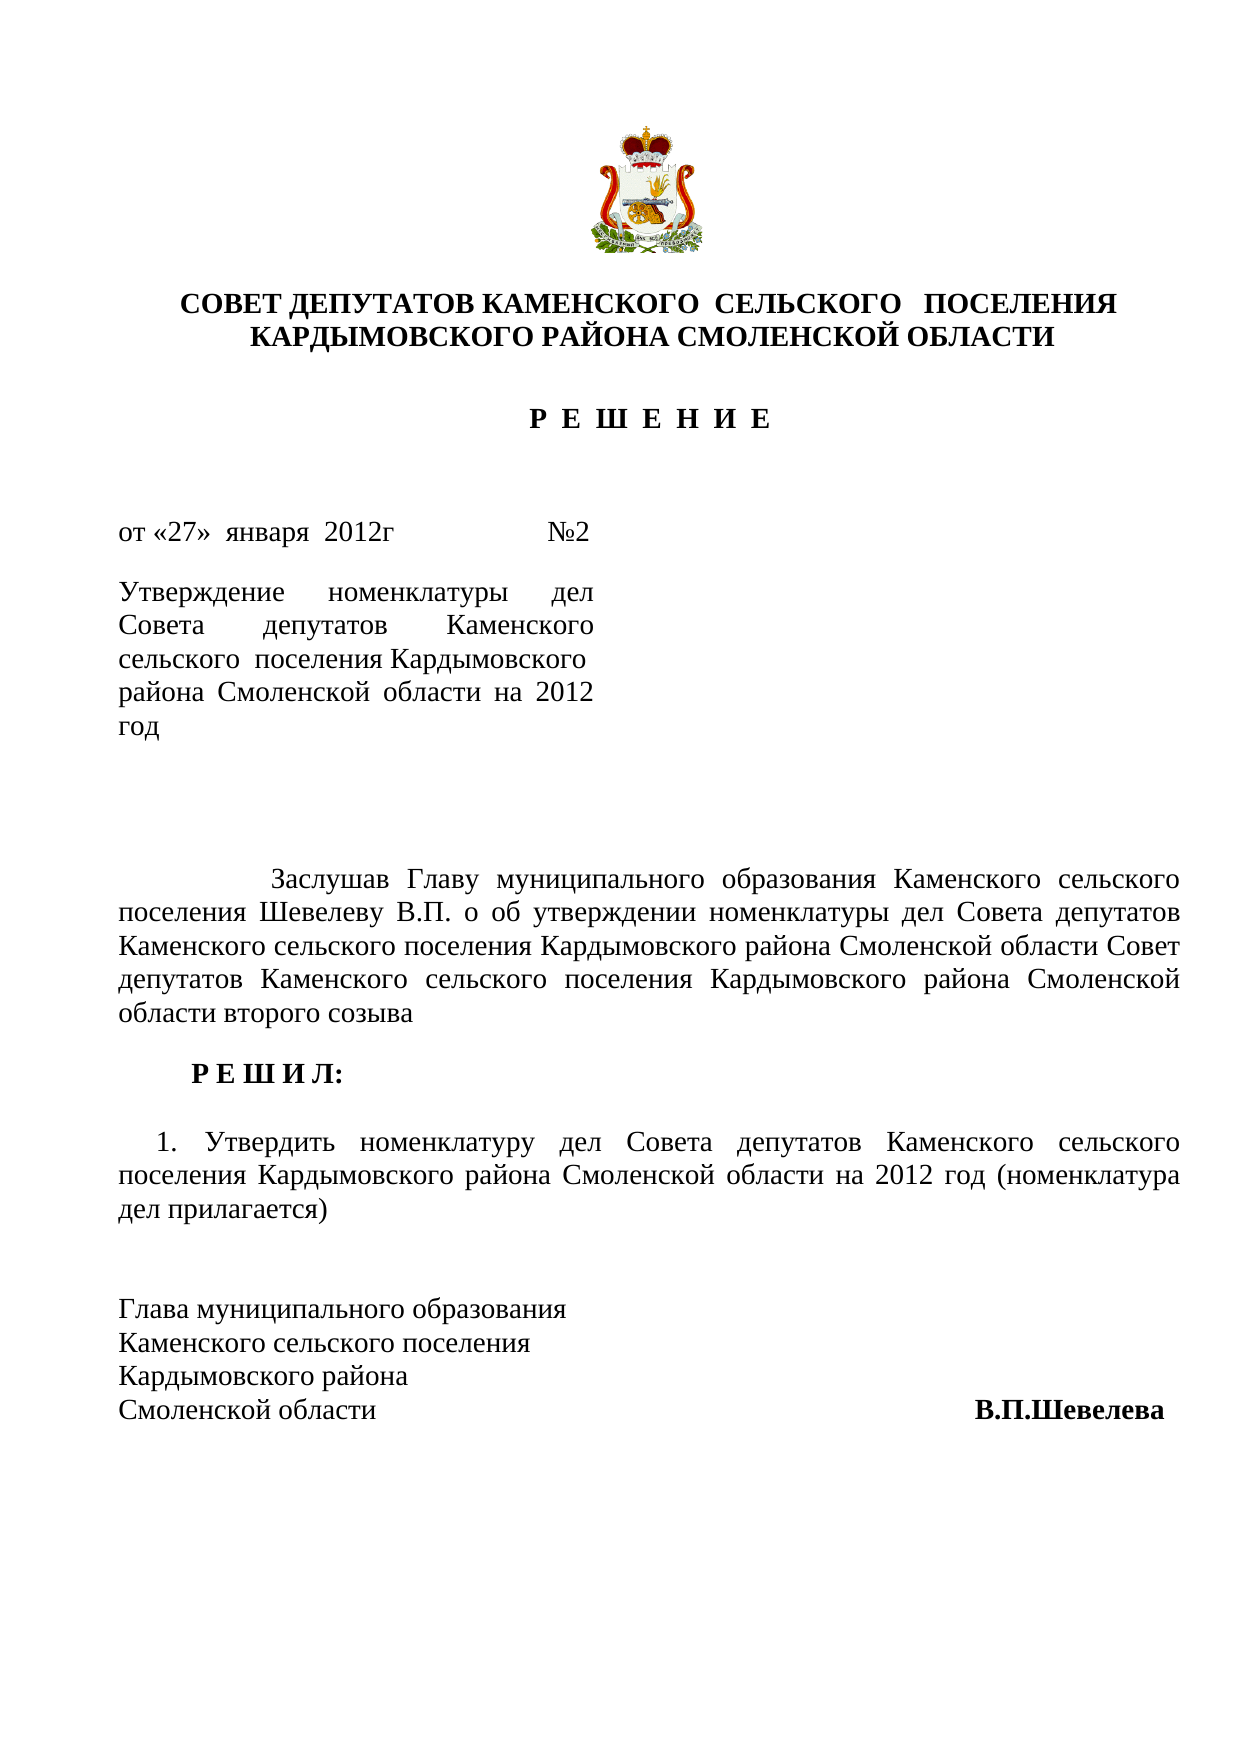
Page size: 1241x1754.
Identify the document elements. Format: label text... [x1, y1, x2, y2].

text Р Е Ш Е Н И Е [118, 401, 1181, 434]
text кардымовского района Смоленской области [118, 319, 1179, 353]
picture [589, 125, 704, 253]
text Глава муниципального образования [118, 1291, 1181, 1325]
text Р Е Ш И Л: [118, 1057, 1181, 1090]
text Смоленской области В.П.Шевелева [118, 1392, 1181, 1426]
text Совет депутатов КАМЕНСКОГО сельского поселения [118, 286, 1179, 319]
list Утвердить номенклатуру дел Совета депутатов Каменского сельского поселения Кардымовского района Смоленской области на 2012 год (номенклатура дел прилагается) [118, 1124, 1181, 1224]
text Заслушав Главу муниципального образования Каменского сельского поселения Шевелеву В.П. о об утверждении номенклатуры дел Совета депутатов Каменского сельского поселения Кардымовского района Смоленской области Совет депутатов Каменского сельского поселения Кардымовского района Смоленской области второго созыва [118, 861, 1181, 1029]
text Каменского сельского поселения [118, 1325, 1181, 1358]
table_header Утверждение номенклатуры дел Совета депутатов Каменского сельского поселения Кардымовского района Смоленской области на 2012 год [107, 574, 605, 802]
text от «27» января 2012г №2 [118, 514, 1181, 548]
text Кардымовского района [118, 1358, 1181, 1392]
